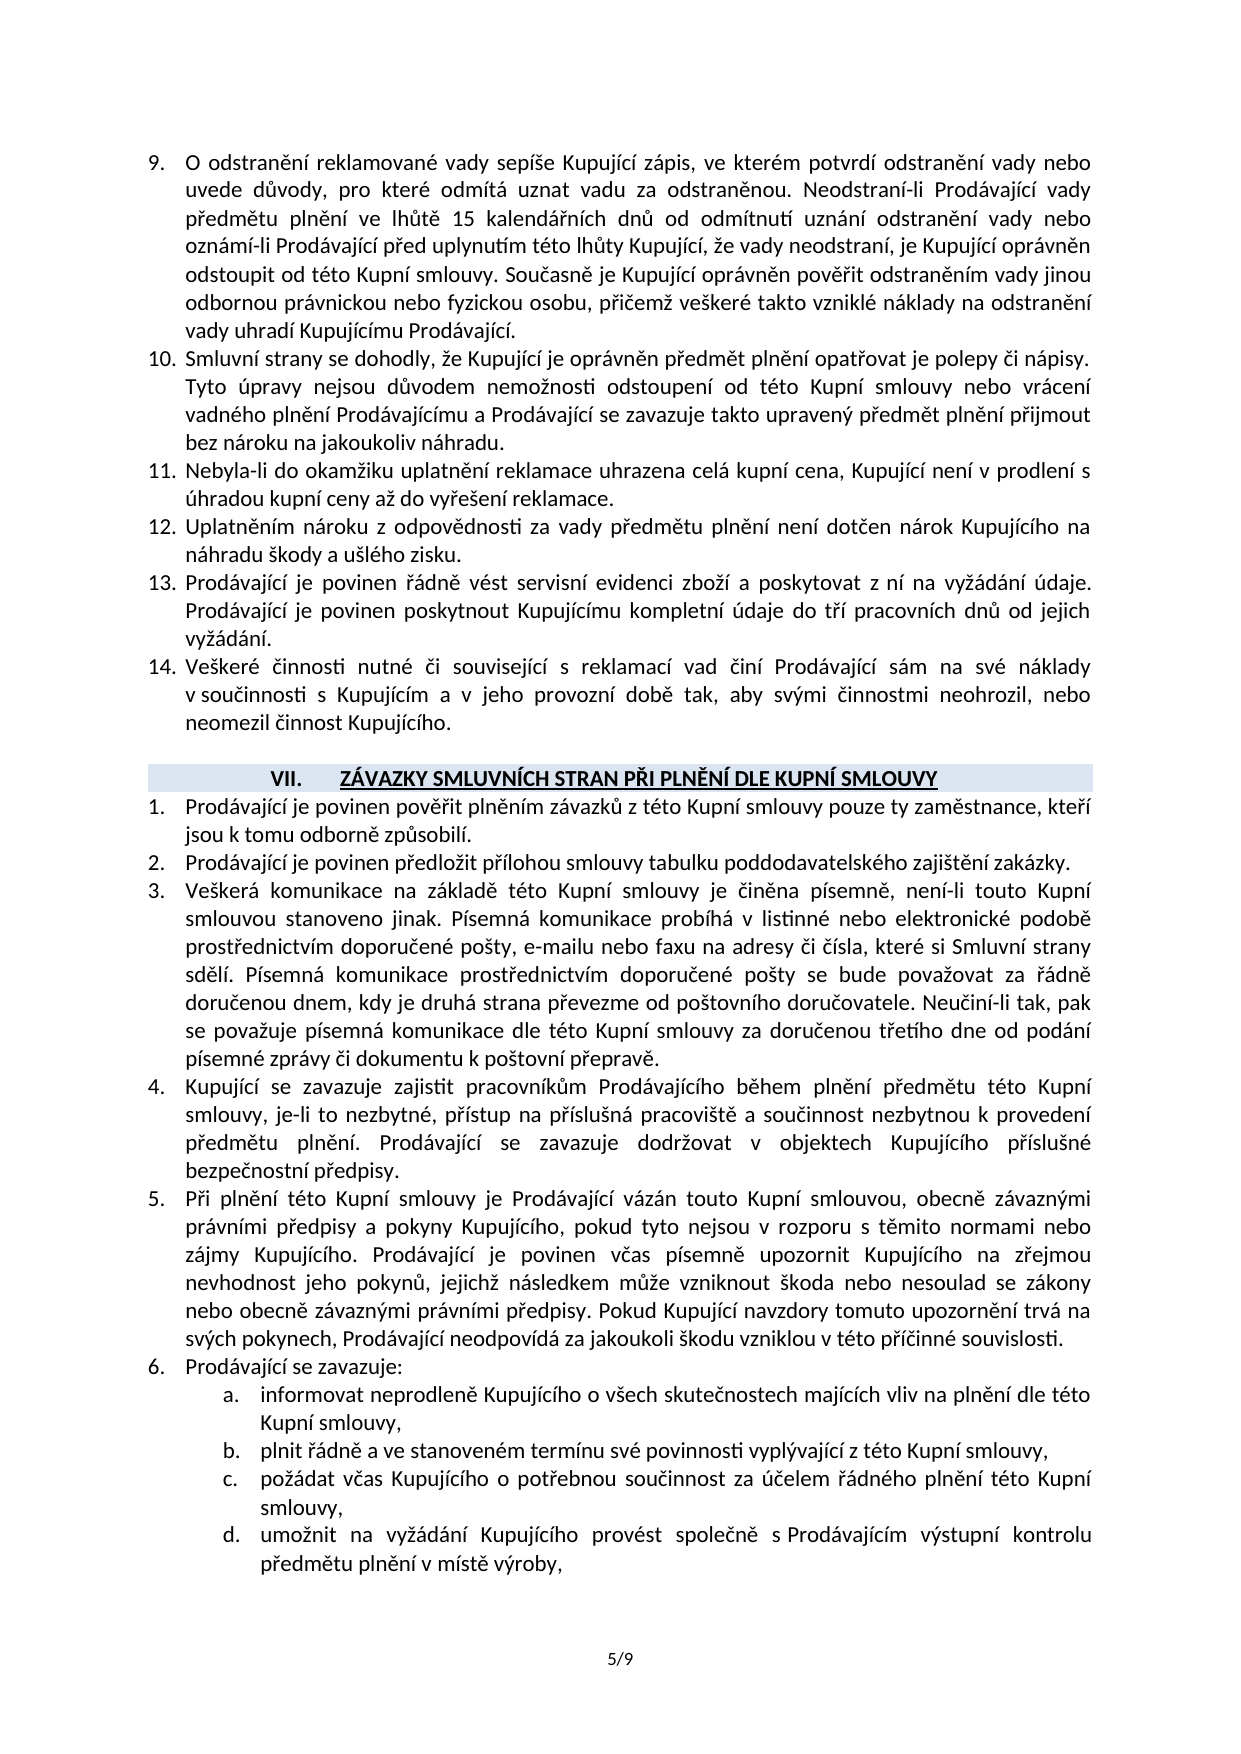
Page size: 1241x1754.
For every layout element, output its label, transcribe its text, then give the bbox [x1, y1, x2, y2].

list Kupující se zavazuje zajistit pracovníkům Prodávajícího během plnění předmětu této Kupní smlouvy, je-li to nezbytné, přístup na příslušná pracoviště a součinnost nezbytnou k provedení předmětu plnění. Prodávající se zavazuje dodržovat v objektech Kupujícího příslušné bezpečnostní předpisy. [148, 1072, 1093, 1184]
list plnit řádně a ve stanoveném termínu své povinnosti vyplývající z této Kupní smlouvy, [223, 1437, 1093, 1464]
text ZÁVAZKY SMLUVNÍCH STRAN PŘI PLNĚNÍ DLE KUPNÍ SMLOUVY [148, 764, 1093, 792]
list Při plnění této Kupní smlouvy je Prodávající vázán touto Kupní smlouvou, obecně závaznými právními předpisy a pokyny Kupujícího, pokud tyto nejsou v rozporu s těmito normami nebo zájmy Kupujícího. Prodávající je povinen včas písemně upozornit Kupujícího na zřejmou nevhodnost jeho pokynů, jejichž následkem může vzniknout škoda nebo nesoulad se zákony nebo obecně závaznými právními předpisy. Pokud Kupující navzdory tomuto upozornění trvá na svých pokynech, Prodávající neodpovídá za jakoukoli škodu vzniklou v této příčinné souvislosti. [148, 1184, 1093, 1352]
list Prodávající je povinen řádně vést servisní evidenci zboží a poskytovat z ní na vyžádání údaje. Prodávající je povinen poskytnout Kupujícímu kompletní údaje do tří pracovních dnů od jejich vyžádání. [148, 568, 1093, 652]
list Uplatněním nároku z odpovědnosti za vady předmětu plnění není dotčen nárok Kupujícího na náhradu škody a ušlého zisku. [148, 512, 1093, 568]
list Prodávající je povinen předložit přílohou smlouvy tabulku poddodavatelského zajištění zakázky. [148, 848, 1093, 876]
list Veškeré činnosti nutné či související s reklamací vad činí Prodávající sám na své náklady v součinnosti s Kupujícím a v jeho provozní době tak, aby svými činnostmi neohrozil, nebo neomezil činnost Kupujícího. [148, 652, 1093, 736]
list umožnit na vyžádání Kupujícího provést společně s Prodávajícím výstupní kontrolu předmětu plnění v místě výroby, [223, 1521, 1093, 1577]
list O odstranění reklamované vady sepíše Kupující zápis, ve kterém potvrdí odstranění vady nebo uvede důvody, pro které odmítá uznat vadu za odstraněnou. Neodstraní-li Prodávající vady předmětu plnění ve lhůtě 15 kalendářních dnů od odmítnutí uznání odstranění vady nebo oznámí-li Prodávající před uplynutím této lhůty Kupující, že vady neodstraní, je Kupující oprávněn odstoupit od této Kupní smlouvy. Současně je Kupující oprávněn pověřit odstraněním vady jinou odbornou právnickou nebo fyzickou osobu, přičemž veškeré takto vzniklé náklady na odstranění vady uhradí Kupujícímu Prodávající. [148, 148, 1093, 344]
list Prodávající je povinen pověřit plněním závazků z této Kupní smlouvy pouze ty zaměstnance, kteří jsou k tomu odborně způsobilí. [148, 792, 1093, 848]
list Smluvní strany se dohodly, že Kupující je oprávněn předmět plnění opatřovat je polepy či nápisy. Tyto úpravy nejsou důvodem nemožnosti odstoupení od této Kupní smlouvy nebo vrácení vadného plnění Prodávajícímu a Prodávající se zavazuje takto upravený předmět plnění přijmout bez nároku na jakoukoliv náhradu. [148, 344, 1093, 456]
list Prodávající se zavazuje: [148, 1352, 1093, 1381]
list Nebyla-li do okamžiku uplatnění reklamace uhrazena celá kupní cena, Kupující není v prodlení s úhradou kupní ceny až do vyřešení reklamace. [148, 456, 1093, 512]
list Veškerá komunikace na základě této Kupní smlouvy je činěna písemně, není-li touto Kupní smlouvou stanoveno jinak. Písemná komunikace probíhá v listinné nebo elektronické podobě prostřednictvím doporučené pošty, e-mailu nebo faxu na adresy či čísla, které si Smluvní strany sdělí. Písemná komunikace prostřednictvím doporučené pošty se bude považovat za řádně doručenou dnem, kdy je druhá strana převezme od poštovního doručovatele. Neučiní-li tak, pak se považuje písemná komunikace dle této Kupní smlouvy za doručenou třetího dne od podání písemné zprávy či dokumentu k poštovní přepravě. [148, 876, 1093, 1072]
list informovat neprodleně Kupujícího o všech skutečnostech majících vliv na plnění dle této Kupní smlouvy, [223, 1381, 1093, 1437]
list požádat včas Kupujícího o potřebnou součinnost za účelem řádného plnění této Kupní smlouvy, [223, 1464, 1093, 1521]
